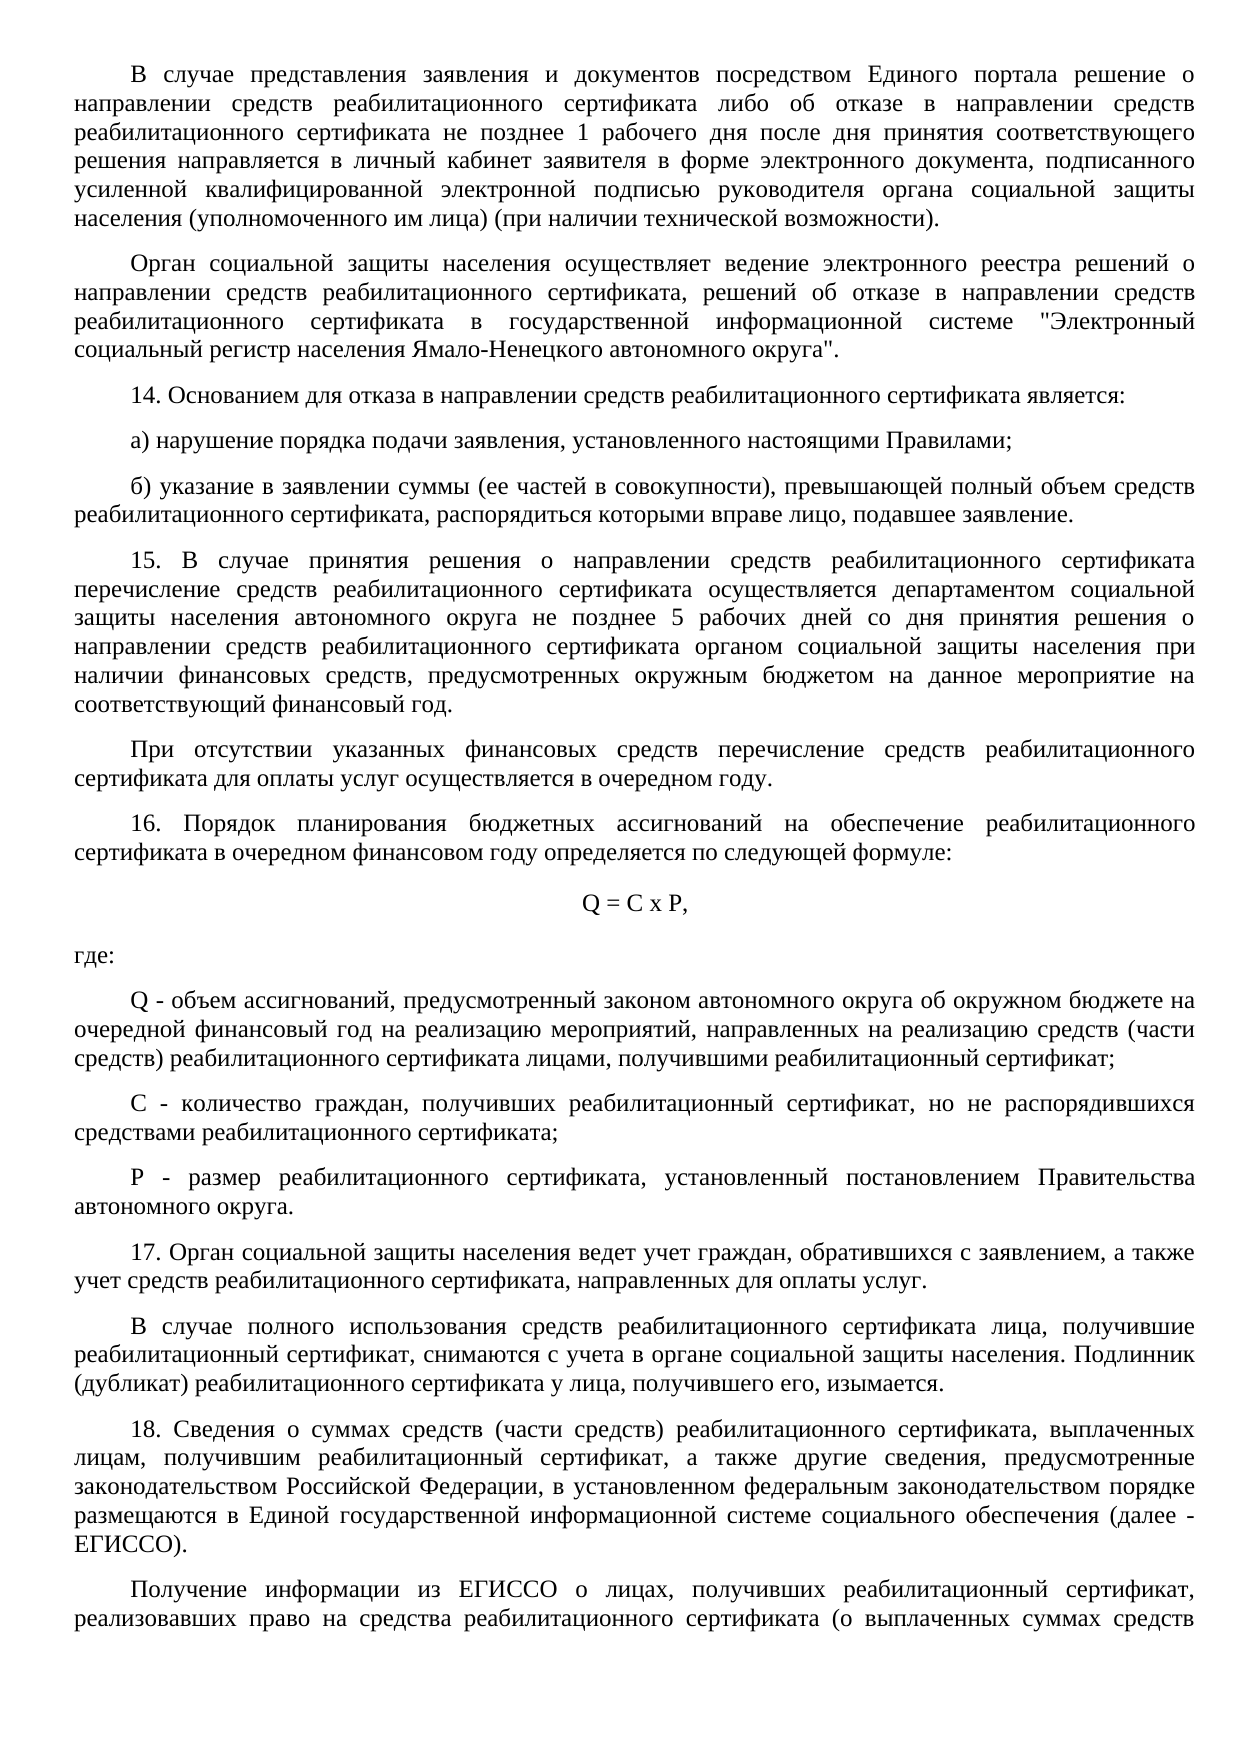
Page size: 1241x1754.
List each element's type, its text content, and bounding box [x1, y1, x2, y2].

text 14. Основанием для отказа в направлении средств реабилитационного сертификата является: [74, 380, 1196, 409]
text В случае полного использования средств реабилитационного сертификата лица, получившие реабилитационный сертификат, снимаются с учета в органе социальной защиты населения. Подлинник (дубликат) реабилитационного сертификата у лица, получившего его, изымается. [74, 1311, 1196, 1397]
text где: [74, 940, 1196, 969]
text Q = С x Р, [74, 888, 1196, 917]
text Р - размер реабилитационного сертификата, установленный постановлением Правительства автономного округа. [74, 1162, 1196, 1220]
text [74, 1574, 1196, 1632]
text 16. Порядок планирования бюджетных ассигнований на обеспечение реабилитационного сертификата в очередном финансовом году определяется по следующей формуле: [74, 808, 1196, 866]
text В случае представления заявления и документов посредством Единого портала решение о направлении средств реабилитационного сертификата либо об отказе в направлении средств реабилитационного сертификата не позднее 1 рабочего дня после дня принятия соответствующего решения направляется в личный кабинет заявителя в форме электронного документа, подписанного усиленной квалифицированной электронной подписью руководителя органа социальной защиты населения (уполномоченного им лица) (при наличии технической возможности). [74, 59, 1196, 232]
text Орган социальной защиты населения осуществляет ведение электронного реестра решений о направлении средств реабилитационного сертификата, решений об отказе в направлении средств реабилитационного сертификата в государственной информационной системе "Электронный социальный регистр населения Ямало-Ненецкого автономного округа". [74, 248, 1196, 363]
text При отсутствии указанных финансовых средств перечисление средств реабилитационного сертификата для оплаты услуг осуществляется в очередном году. [74, 734, 1196, 792]
text 15. В случае принятия решения о направлении средств реабилитационного сертификата перечисление средств реабилитационного сертификата осуществляется департаментом социальной защиты населения автономного округа не позднее 5 рабочих дней со дня принятия решения о направлении средств реабилитационного сертификата органом социальной защиты населения при наличии финансовых средств, предусмотренных окружным бюджетом на данное мероприятие на соответствующий финансовый год. [74, 545, 1196, 717]
text С - количество граждан, получивших реабилитационный сертификат, но не распорядившихся средствами реабилитационного сертификата; [74, 1088, 1196, 1146]
text 18. Сведения о суммах средств (части средств) реабилитационного сертификата, выплаченных лицам, получившим реабилитационный сертификат, а также другие сведения, предусмотренные законодательством Российской Федерации, в установленном федеральным законодательством порядке размещаются в Единой государственной информационной системе социального обеспечения (далее - ЕГИССО). [74, 1414, 1196, 1557]
text 17. Орган социальной защиты населения ведет учет граждан, обратившихся с заявлением, а также учет средств реабилитационного сертификата, направленных для оплаты услуг. [74, 1237, 1196, 1294]
text а) нарушение порядка подачи заявления, установленного настоящими Правилами; [74, 425, 1196, 454]
text Q - объем ассигнований, предусмотренный законом автономного округа об окружном бюджете на очередной финансовый год на реализацию мероприятий, направленных на реализацию средств (части средств) реабилитационного сертификата лицами, получившими реабилитационный сертификат; [74, 985, 1196, 1072]
text б) указание в заявлении суммы (ее частей в совокупности), превышающей полный объем средств реабилитационного сертификата, распорядиться которыми вправе лицо, подавшее заявление. [74, 471, 1196, 528]
